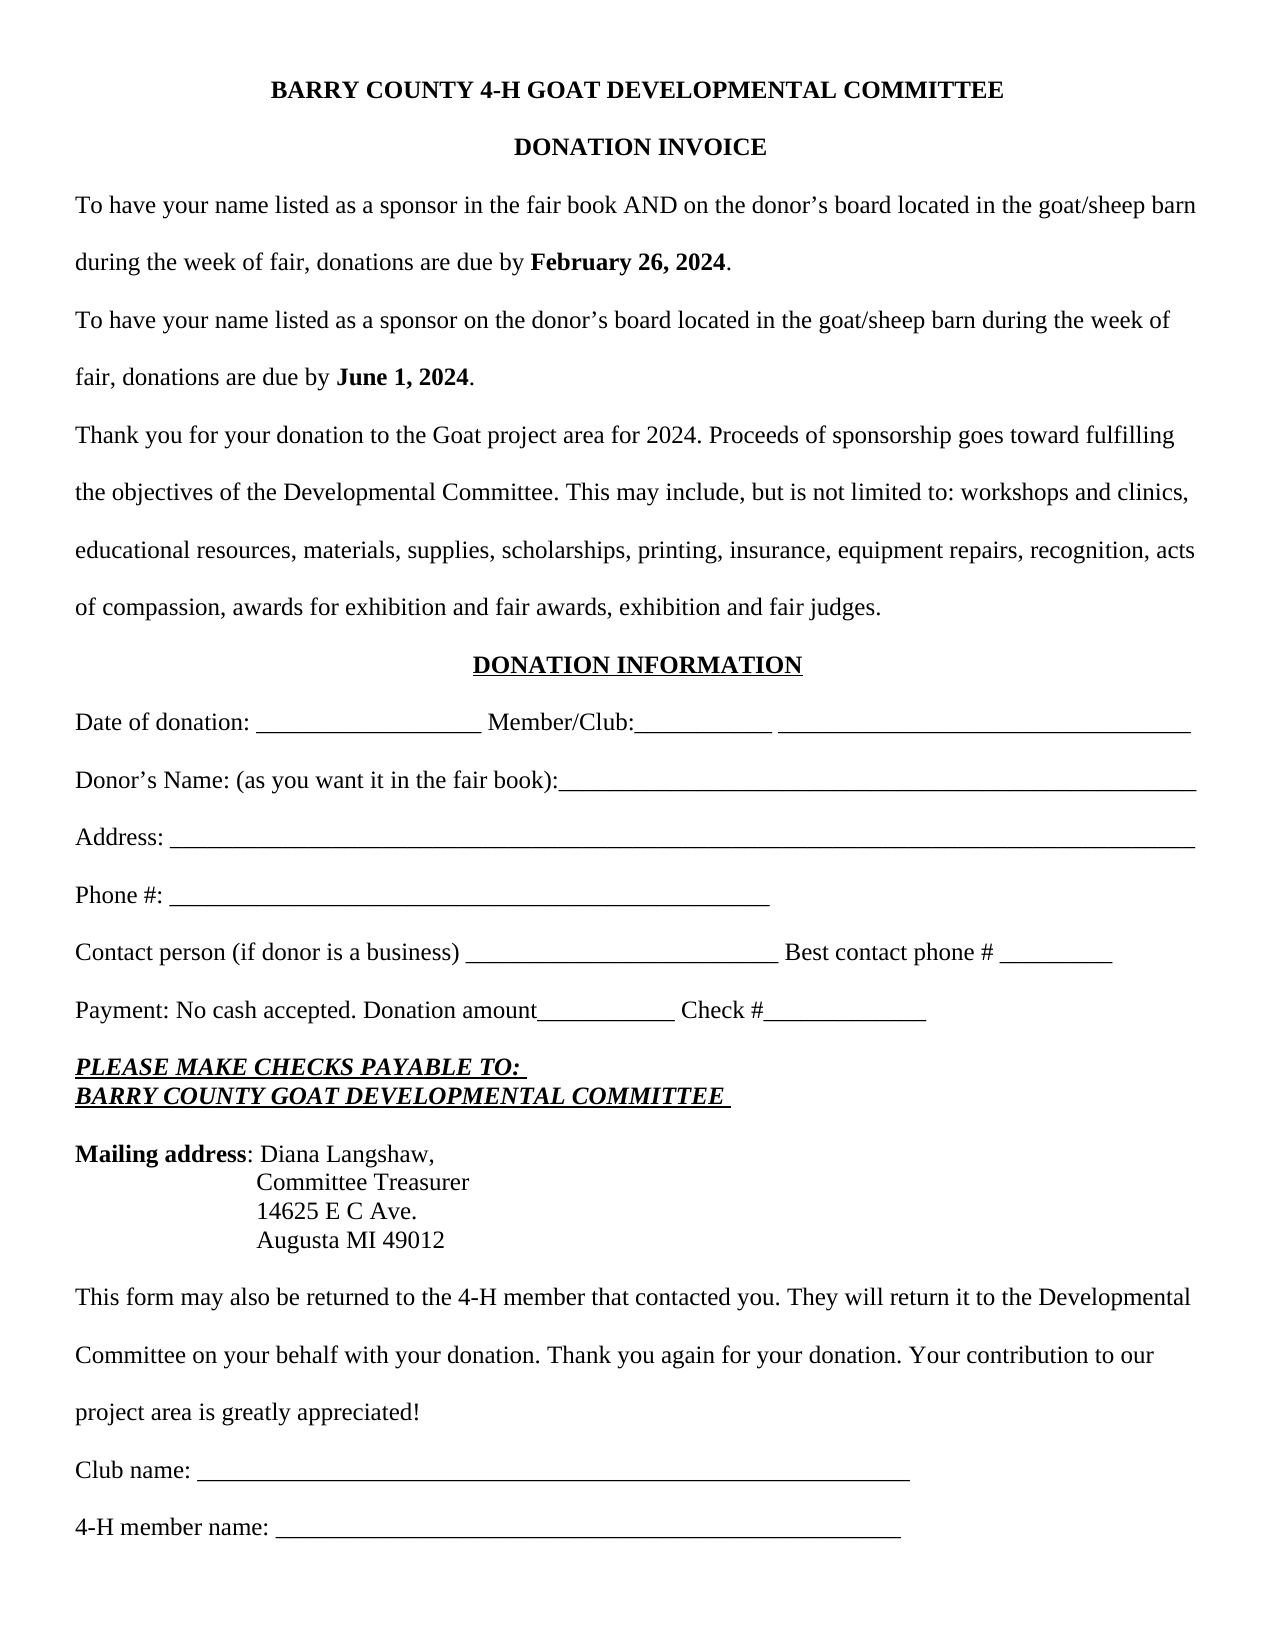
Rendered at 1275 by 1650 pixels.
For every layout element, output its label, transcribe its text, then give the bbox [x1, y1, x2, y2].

text Committee Treasurer [75, 1167, 1200, 1196]
text 14625 E C Ave. [75, 1196, 1200, 1225]
text Mailing address: Diana Langshaw, [75, 1139, 1200, 1167]
text To have your name listed as a sponsor in the fair book AND on the donor’s board located in the goat/sheep barn during the week of fair, donations are due by February 26, 2024. [75, 190, 1200, 276]
text This form may also be returned to the 4-H member that contacted you. They will return it to the Developmental Committee on your behalf with your donation. Thank you again for your donation. Your contribution to our project area is greatly appreciated! [75, 1282, 1200, 1426]
text Donor’s Name: (as you want it in the fair book):___________________________________________________ [75, 765, 1200, 794]
text DONATION INVOICE [75, 132, 1200, 161]
text Date of donation: __________________ Member/Club:___________ _________________________________ [75, 707, 1200, 736]
text Contact person (if donor is a business) _________________________ Best contact phone # _________ Payment: No cash accepted. Donation amount___________ Check #_____________ [75, 937, 1200, 1024]
text 4-H member name: __________________________________________________ [75, 1512, 1200, 1541]
text BARRY COUNTY GOAT DEVELOPMENTAL COMMITTEE [75, 1081, 1200, 1110]
text Club name: _________________________________________________________ [75, 1455, 1200, 1484]
text DONATION INFORMATION [75, 650, 1200, 679]
text Augusta MI 49012 [75, 1225, 1200, 1254]
text Thank you for your donation to the Goat project area for 2024. Proceeds of sponsorship goes toward fulfilling the objectives of the Developmental Committee. This may include, but is not limited to: workshops and clinics, educational resources, materials, supplies, scholarships, printing, insurance, equipment repairs, recognition, acts of compassion, awards for exhibition and fair awards, exhibition and fair judges. [75, 420, 1200, 621]
text PLEASE MAKE CHECKS PAYABLE TO: [75, 1052, 1200, 1081]
text Address: __________________________________________________________________________________ Phone #: ________________________________________________ [75, 822, 1200, 909]
text BARRY COUNTY 4-H GOAT DEVELOPMENTAL COMMITTEE [75, 75, 1200, 104]
text To have your name listed as a sponsor on the donor’s board located in the goat/sheep barn during the week of fair, donations are due by June 1, 2024. [75, 305, 1200, 391]
